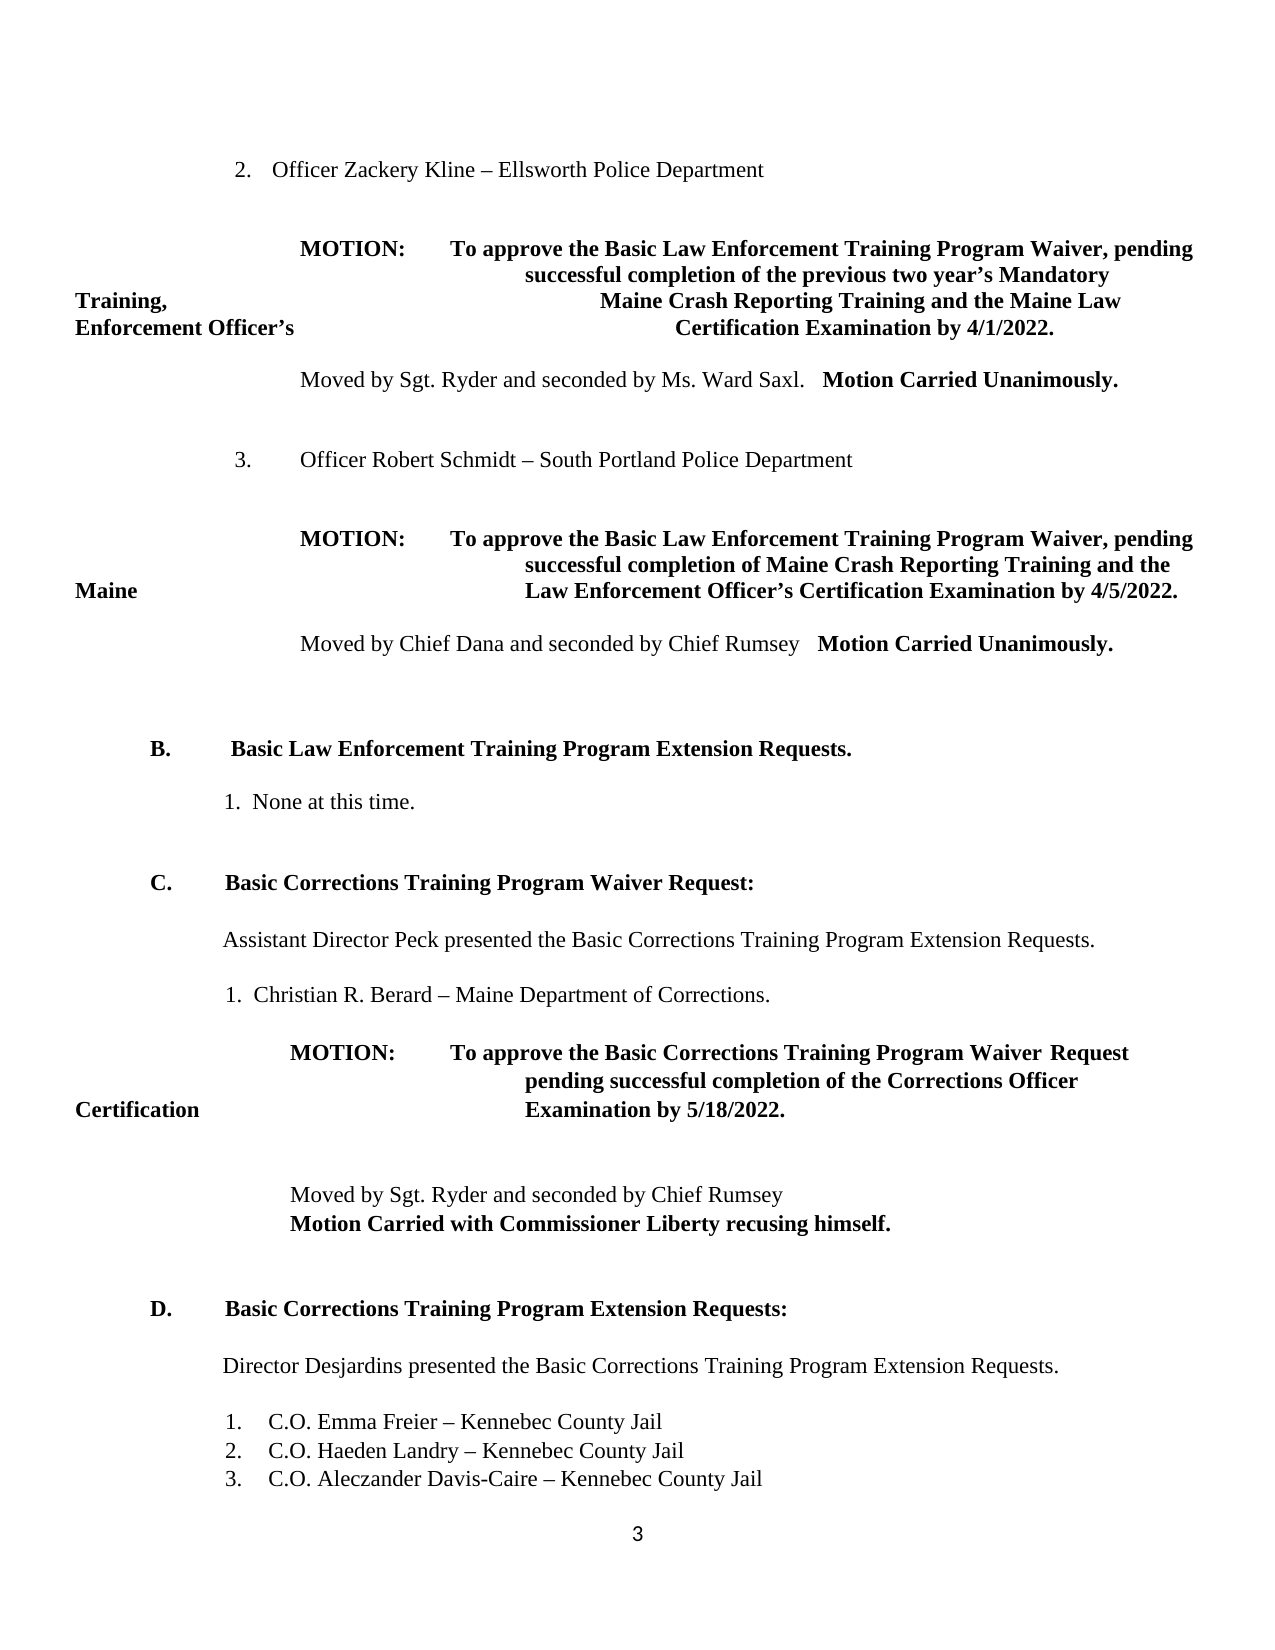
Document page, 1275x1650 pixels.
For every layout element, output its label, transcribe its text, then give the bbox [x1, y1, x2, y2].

text Assistant Director Peck presented the Basic Corrections Training Program Extension Requests. [75, 926, 1200, 952]
text MOTION: To approve the Basic Law Enforcement Training Program Waiver, pending successful completion of Maine Crash Reporting Training and the Maine Law Enforcement Officer’s Certification Examination by 4/5/2022. [75, 525, 1200, 604]
text MOTION: To approve the Basic Law Enforcement Training Program Waiver, pending successful completion of the previous two year’s Mandatory Training, Maine Crash Reporting Training and the Maine Law Enforcement Officer’s Certification Examination by 4/1/2022. [75, 235, 1200, 340]
list 1. Christian R. Berard – Maine Department of Corrections. [225, 981, 1200, 1007]
list Basic Corrections Training Program Waiver Request: [150, 869, 1200, 895]
text MOTION: To approve the Basic Corrections Training Program Waiver Request pending successful completion of the Corrections Officer Certification Examination by 5/18/2022. [75, 1039, 1200, 1151]
text Motion Carried with Commissioner Liberty recusing himself. [75, 1210, 1200, 1236]
list Basic Corrections Training Program Extension Requests: [150, 1295, 1200, 1321]
list C.O. Emma Freier – Kennebec County Jail [225, 1408, 1200, 1435]
text 1. None at this time. [75, 788, 1200, 814]
text Director Desjardins presented the Basic Corrections Training Program Extension Requests. [75, 1352, 1200, 1378]
text Moved by Sgt. Ryder and seconded by Ms. Ward Saxl. Motion Carried Unanimously. [75, 367, 1200, 393]
list Officer Zackery Kline – Ellsworth Police Department [234, 156, 1200, 182]
list Basic Law Enforcement Training Program Extension Requests. [150, 736, 1200, 762]
list Officer Robert Schmidt – South Portland Police Department [234, 446, 1200, 472]
text Moved by Sgt. Ryder and seconded by Chief Rumsey [75, 1181, 1200, 1208]
text Moved by Chief Dana and seconded by Chief Rumsey Motion Carried Unanimously. [75, 630, 1200, 656]
list C.O. Haeden Landry – Kennebec County Jail [225, 1437, 1200, 1463]
list C.O. Aleczander Davis-Caire – Kennebec County Jail [225, 1465, 1200, 1492]
